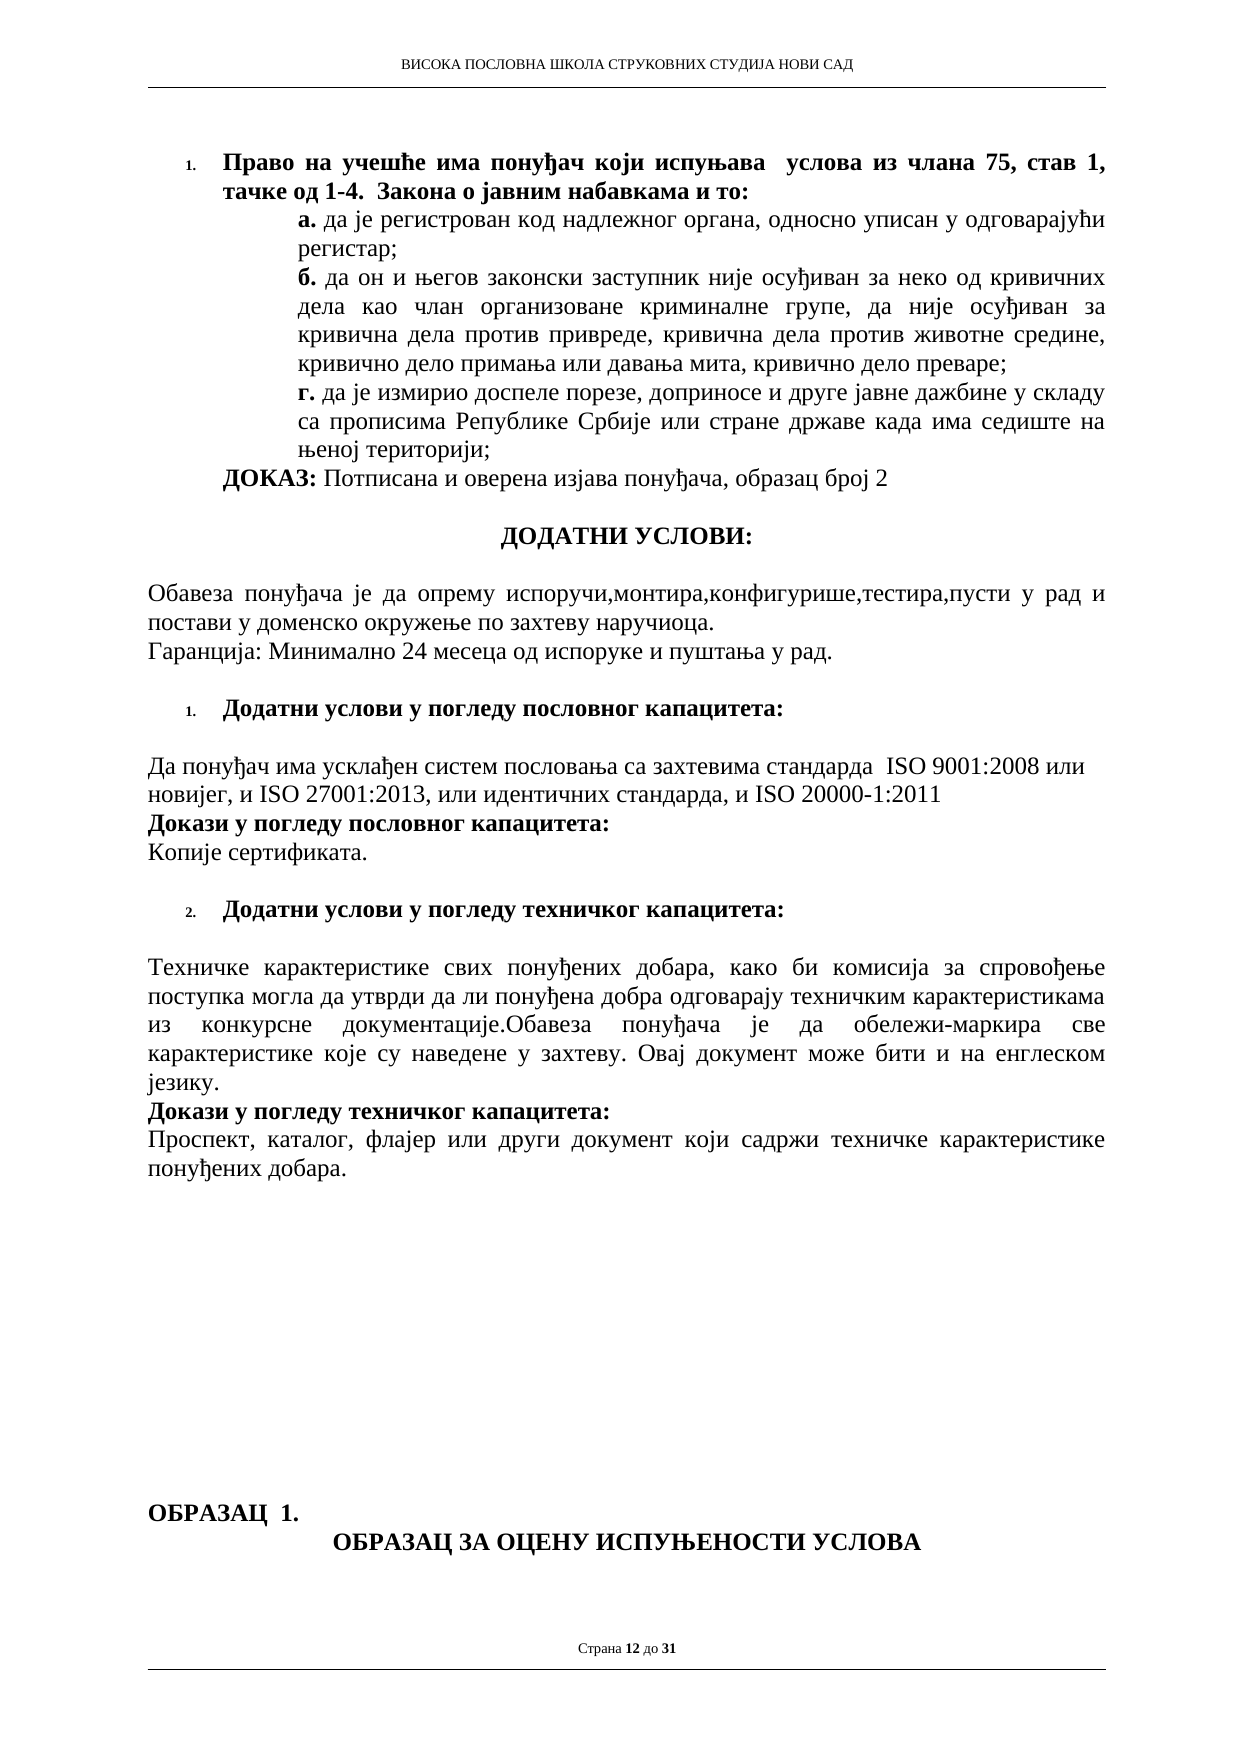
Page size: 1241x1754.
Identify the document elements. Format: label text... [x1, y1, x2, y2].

list Право на учешће има понуђач који испуњава услова из члана 75, став 1, тачке од 1-4. Закона о јавним набавкама и то: [185, 147, 1106, 204]
text г. да је измирио доспеле порезе, доприносе и друге јавне дажбине у складу са прописима Републике Србије или стране државе када има седиште на њеној територији; [298, 377, 1106, 463]
text а. да је регистрован код надлежног органа, односно уписан у одговарајући регистар; [298, 204, 1106, 262]
text б. да он и његов законски заступник није осуђиван за неко од кривичних дела као члан организоване криминалне групе, да није осуђиван за кривична дела против привреде, кривична дела против животне средине, кривично дело примања или давања мита, кривично дело преваре; [298, 262, 1106, 377]
text ОБРАЗАЦ 1. [148, 1498, 1106, 1527]
list Додатни услови у погледу техничког капацитета: [185, 894, 1106, 923]
text ДОДАТНИ УСЛОВИ: [148, 521, 1106, 549]
subtitle Обавеза понуђача је да опрему испоручи,монтира,конфигурише,тестира,пусти у рад и постави у доменско окружење по захтеву наручиоца. [148, 578, 1106, 636]
text Копије сертификата. [148, 837, 1106, 866]
text ОБРАЗАЦ ЗА ОЦЕНУ ИСПУЊЕНОСТИ УСЛОВА [148, 1527, 1106, 1556]
text Tехничке карактеристике свих понуђених добара, како би комисија за спровођење поступка могла да утврди да ли понуђена добра одговарају техничким карактеристикама из конкурсне документације.Обавеза понуђача је да обележи-маркира све карактеристике које су наведене у захтеву. Овај документ може бити и на енглеском језику. [148, 952, 1106, 1096]
subtitle Гаранција: Минимално 24 месеца од испоруке и пуштања у рад. [148, 636, 1106, 664]
text Проспект, каталог, флајер или други документ који садржи техничке карактеристике понуђених добара. [148, 1124, 1106, 1182]
text Да понуђач има усклађен систем пословања са захтевима стандарда ISO 9001:2008 или новијег, и ISO 27001:2013, или идентичних стандарда, и ISO 20000-1:2011 [148, 751, 1106, 808]
text Докази у погледу пословног капацитета: [148, 808, 1106, 837]
list Додатни услови у погледу пословног капацитета: [185, 693, 1106, 722]
text Докази у погледу техничког капацитета: [148, 1096, 1106, 1124]
text ДОКАЗ: Потписана и оверена изјава понуђача, образац број 2 [185, 463, 1106, 492]
